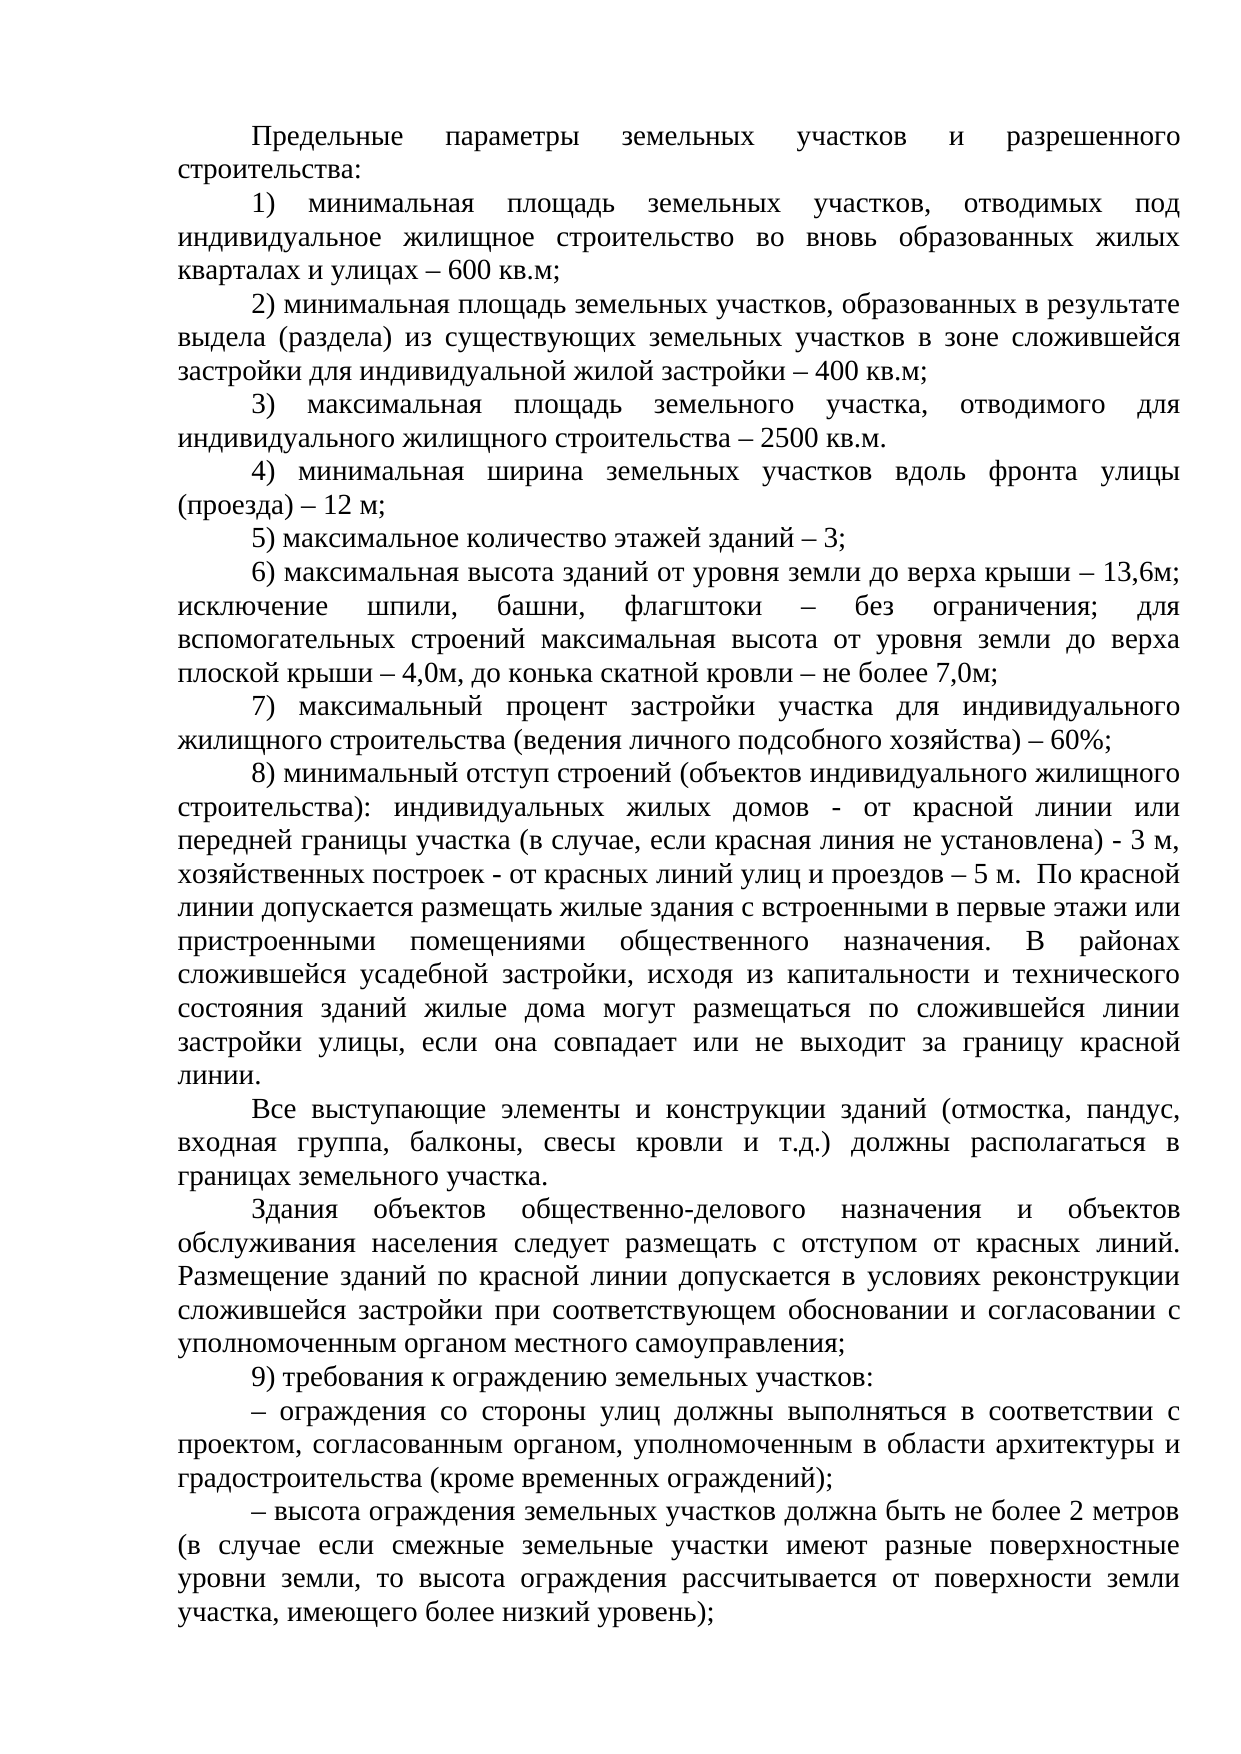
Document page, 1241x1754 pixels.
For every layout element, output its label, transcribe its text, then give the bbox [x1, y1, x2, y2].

text 1) минимальная площадь земельных участков, отводимых под индивидуальное жилищное строительство во вновь образованных жилых кварталах и улицах – 600 кв.м; [177, 185, 1181, 286]
text 2) минимальная площадь земельных участков, образованных в результате выдела (раздела) из существующих земельных участков в зоне сложившейся застройки для индивидуальной жилой застройки – 400 кв.м; [177, 286, 1181, 386]
text – ограждения со стороны улиц должны выполняться в соответствии с проектом, согласованным органом, уполномоченным в области архитектуры и градостроительства (кроме временных ограждений); [177, 1393, 1181, 1493]
text Все выступающие элементы и конструкции зданий (отмостка, пандус, входная группа, балконы, свесы кровли и т.д.) должны располагаться в границах земельного участка. [177, 1091, 1181, 1191]
text Здания объектов общественно-делового назначения и объектов обслуживания населения следует размещать с отступом от красных линий. Размещение зданий по красной линии допускается в условиях реконструкции сложившейся застройки при соответствующем обосновании и согласовании с уполномоченным органом местного самоуправления; [177, 1191, 1181, 1359]
text 6) максимальная высота зданий от уровня земли до верха крыши – 13,6м; исключение шпили, башни, флагштоки – без ограничения; для вспомогательных строений максимальная высота от уровня земли до верха плоской крыши – 4,0м, до конька скатной кровли – не более 7,0м; [177, 554, 1181, 688]
text 5) максимальное количество этажей зданий – 3; [177, 521, 1181, 554]
text 7) максимальный процент застройки участка для индивидуального жилищного строительства (ведения личного подсобного хозяйства) – 60%; [177, 688, 1181, 755]
text Предельные параметры земельных участков и разрешенного строительства: [177, 118, 1181, 185]
text – высота ограждения земельных участков должна быть не более 2 метров (в случае если смежные земельные участки имеют разные поверхностные уровни земли, то высота ограждения рассчитывается от поверхности земли участка, имеющего более низкий уровень); [177, 1493, 1181, 1627]
text 8) минимальный отступ строений (объектов индивидуального жилищного строительства): индивидуальных жилых домов - от красной линии или передней границы участка (в случае, если красная линия не установлена) - 3 м, хозяйственных построек - от красных линий улиц и проездов – 5 м. По красной линии допускается размещать жилые здания с встроенными в первые этажи или пристроенными помещениями общественного назначения. В районах сложившейся усадебной застройки, исходя из капитальности и технического состояния зданий жилые дома могут размещаться по сложившейся линии застройки улицы, если она совпадает или не выходит за границу красной линии. [177, 755, 1181, 1091]
text 4) минимальная ширина земельных участков вдоль фронта улицы (проезда) – 12 м; [177, 453, 1181, 521]
text 3) максимальная площадь земельного участка, отводимого для индивидуального жилищного строительства – 2500 кв.м. [177, 386, 1181, 453]
text 9) требования к ограждению земельных участков: [177, 1359, 1181, 1393]
